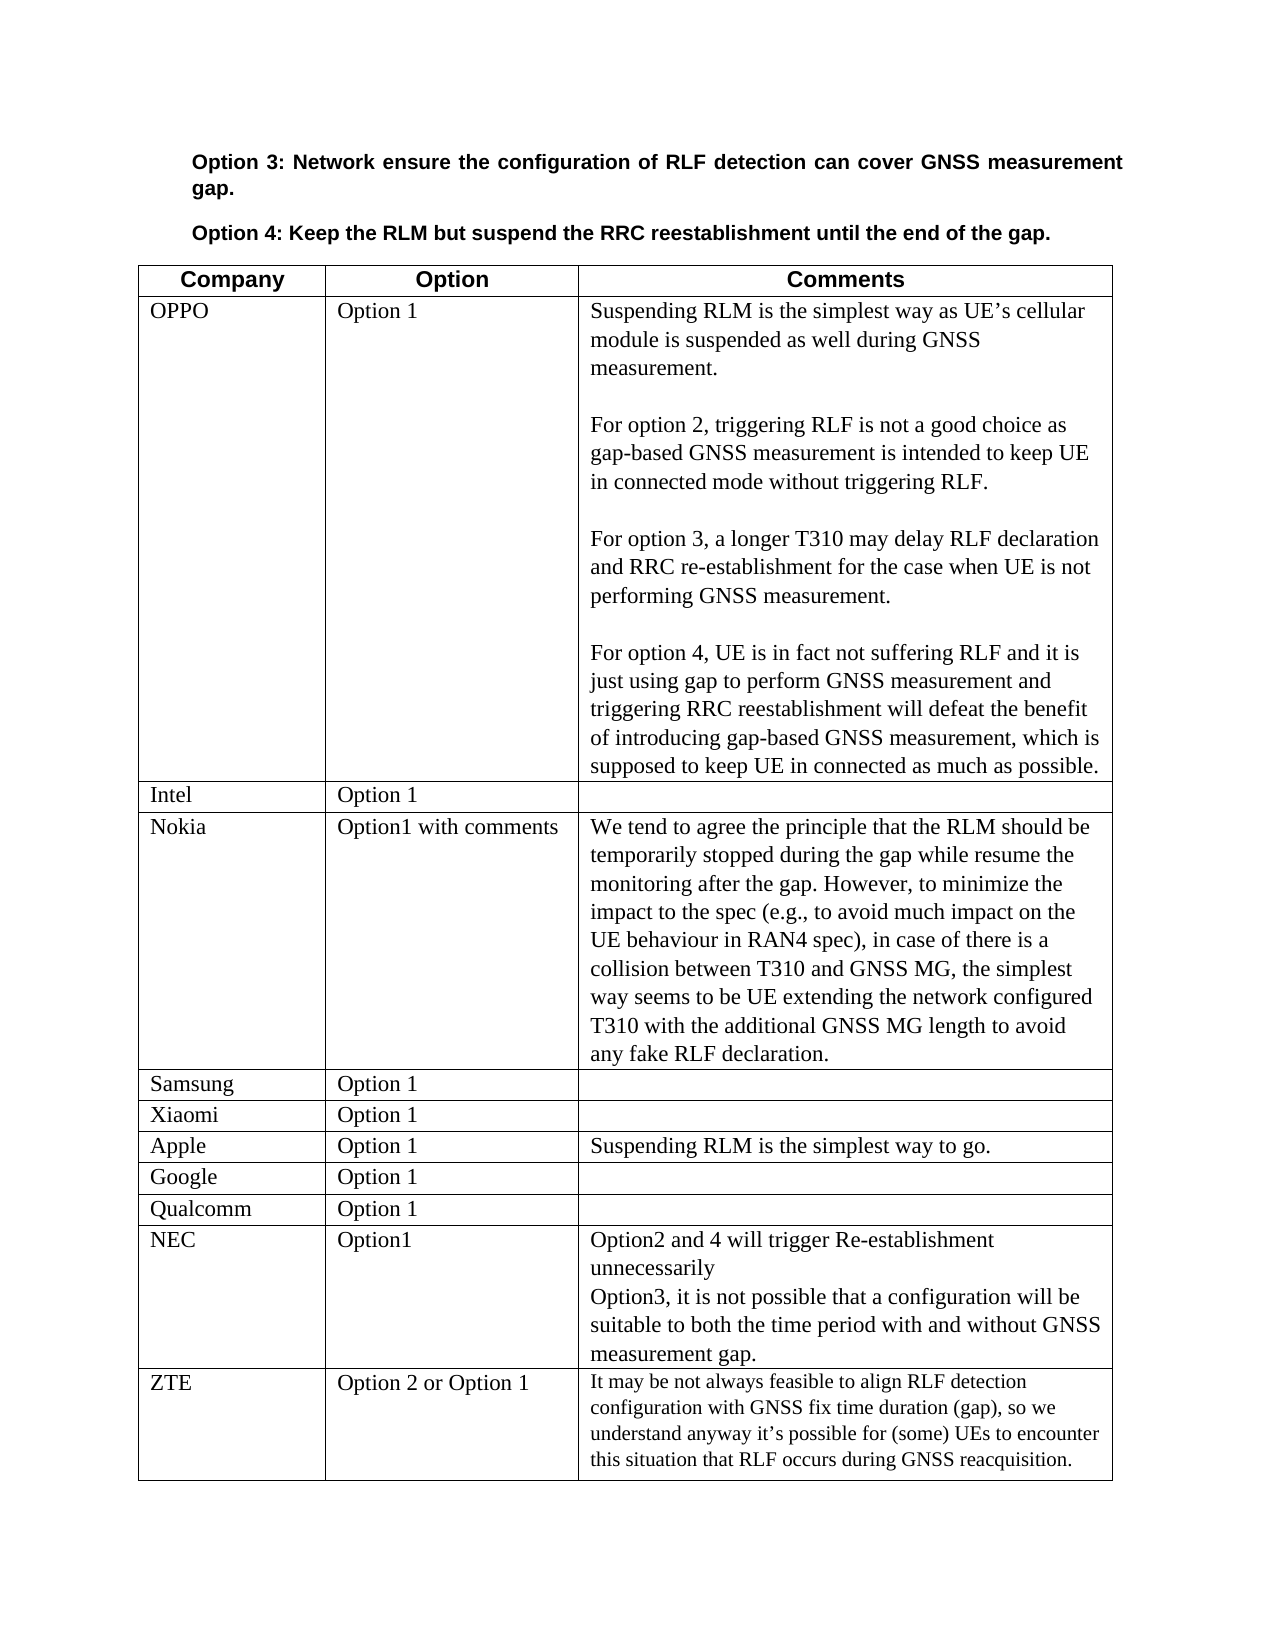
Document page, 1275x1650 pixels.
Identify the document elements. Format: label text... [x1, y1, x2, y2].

table_cell Option2 and 4 will trigger Re-establishment unnecessarily Option3, it is not possible that a configuration will be suitable to both the time period with and without GNSS measurement gap. [579, 1226, 1112, 1368]
text Option 4: Keep the RLM but suspend the RRC reestablishment until the end of the gap. [150, 220, 1125, 244]
table_cell Option 1 [326, 1132, 578, 1162]
table_cell ZTE [139, 1369, 325, 1480]
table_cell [579, 1369, 1112, 1480]
table_cell [579, 782, 1112, 812]
table_cell [579, 1195, 1112, 1225]
table_cell [579, 1101, 1112, 1131]
table_cell Option 1 [326, 297, 578, 781]
table_cell Qualcomm [139, 1195, 325, 1225]
table_header Company [139, 266, 325, 296]
table_cell Option 1 [326, 1195, 578, 1225]
table_cell Intel [139, 782, 325, 812]
table_cell [579, 1070, 1112, 1100]
table_cell Apple [139, 1132, 325, 1162]
table_cell Xiaomi [139, 1101, 325, 1131]
table_cell Samsung [139, 1070, 325, 1100]
table_cell We tend to agree the principle that the RLM should be temporarily stopped during the gap while resume the monitoring after the gap. However, to minimize the impact to the spec (e.g., to avoid much impact on the UE behaviour in RAN4 spec), in case of there is a collision between T310 and GNSS MG, the simplest way seems to be UE extending the network configured T310 with the additional GNSS MG length to avoid any fake RLF declaration. [579, 813, 1112, 1068]
table_cell Suspending RLM is the simplest way to go. [579, 1132, 1112, 1162]
table_cell [579, 1163, 1112, 1193]
table_cell Option 1 [326, 1101, 578, 1131]
table_cell Suspending RLM is the simplest way as UE’s cellular module is suspended as well during GNSS measurement. For option 2, triggering RLF is not a good choice as gap-based GNSS measurement is intended to keep UE in connected mode without triggering RLF. For option 3, a longer T310 may delay RLF declaration and RRC re-establishment for the case when UE is not performing GNSS measurement. For option 4, UE is in fact not suffering RLF and it is just using gap to perform GNSS measurement and triggering RRC reestablishment will defeat the benefit of introducing gap-based GNSS measurement, which is supposed to keep UE in connected as much as possible. [579, 297, 1112, 781]
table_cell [326, 1369, 578, 1480]
table_cell Option1 [326, 1226, 578, 1368]
table_cell OPPO [139, 297, 325, 781]
table_cell NEC [139, 1226, 325, 1368]
table_cell Option1 with comments [326, 813, 578, 1068]
table_header Comments [579, 266, 1112, 296]
table_cell Option 1 [326, 782, 578, 812]
text Option 3: Network ensure the configuration of RLF detection can cover GNSS measurement gap. [192, 150, 1125, 200]
table_cell Option 1 [326, 1070, 578, 1100]
table_cell Nokia [139, 813, 325, 1068]
table_cell Google [139, 1163, 325, 1193]
table_header Option [326, 266, 578, 296]
table_cell Option 1 [326, 1163, 578, 1193]
